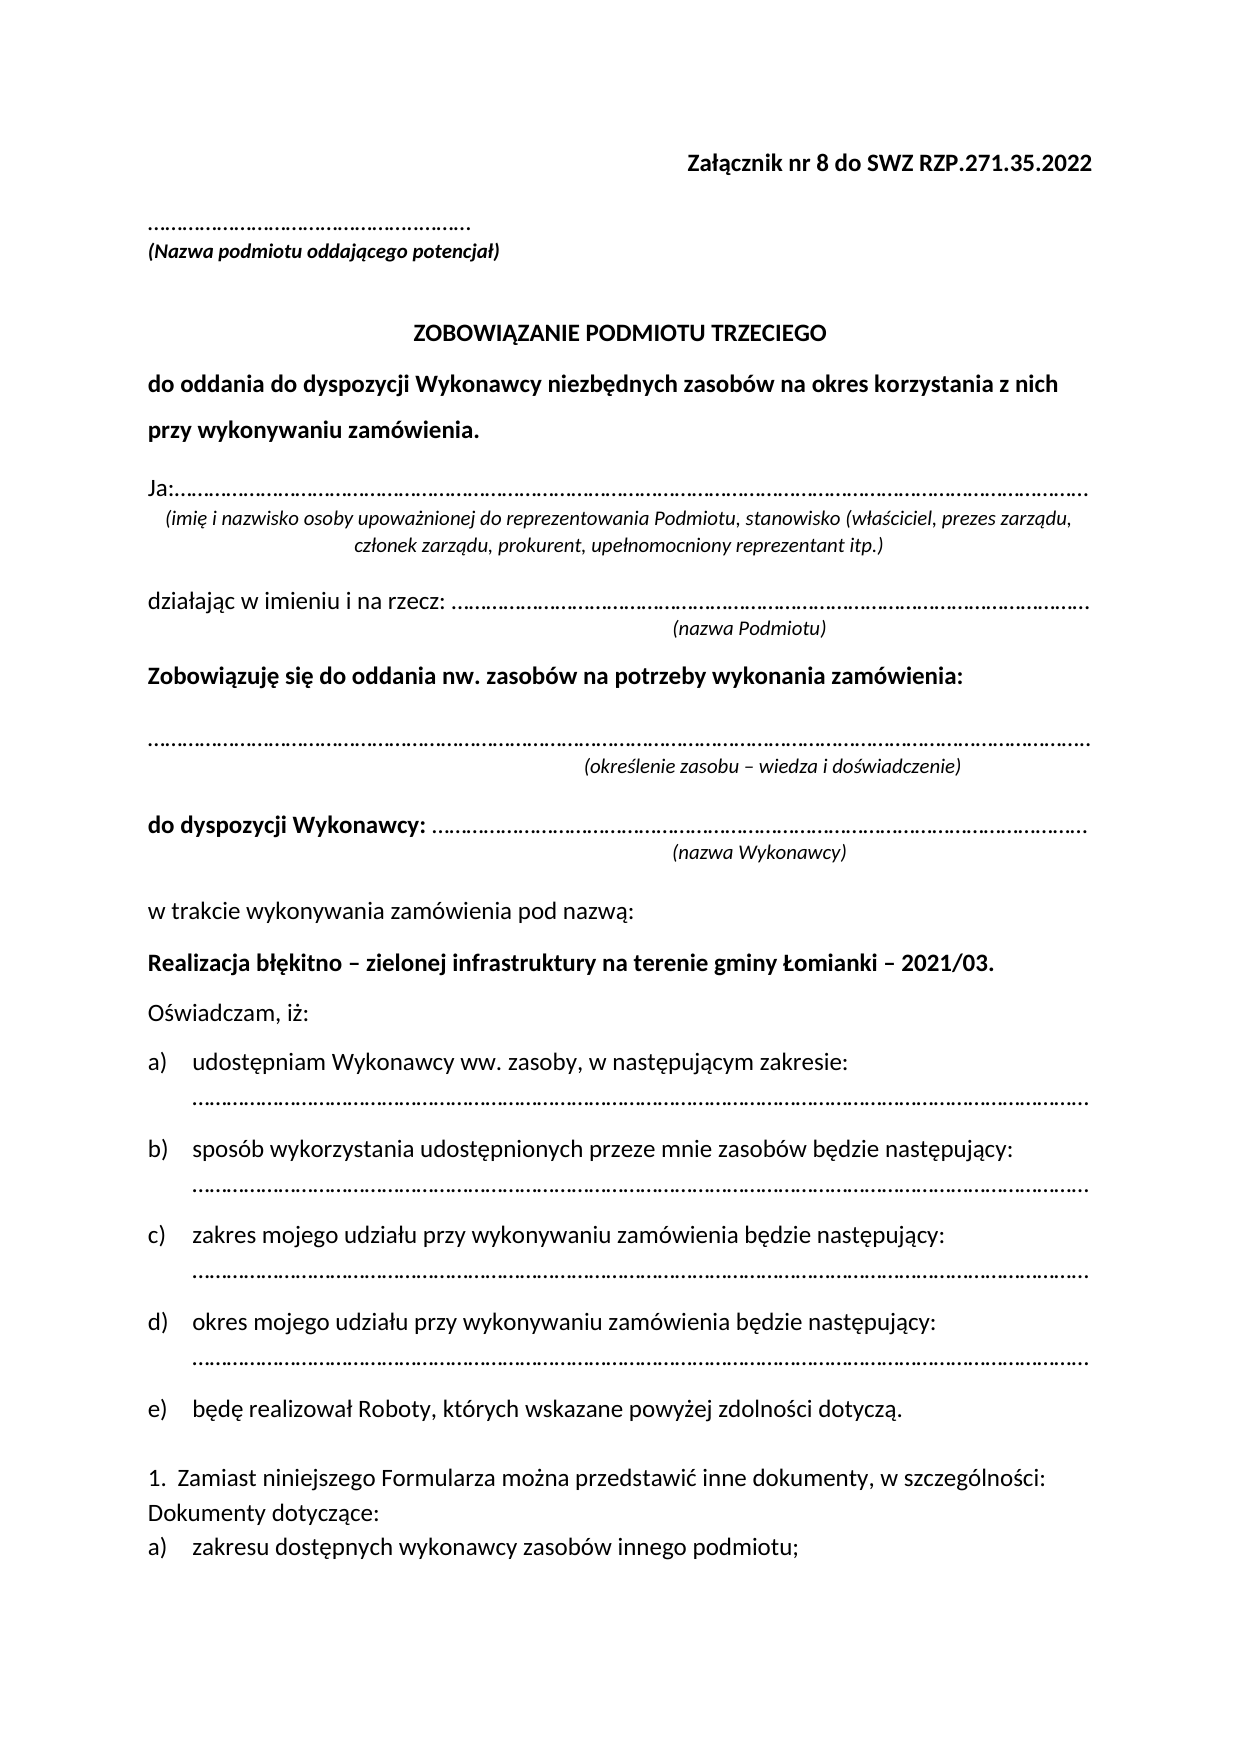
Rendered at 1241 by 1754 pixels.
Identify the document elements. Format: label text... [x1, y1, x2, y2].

text ………………………………………………………………………………………………………………………………………… [192, 1081, 1093, 1112]
text (nazwa Podmiotu) [148, 616, 1093, 641]
text ………………………………………………………………………………………………………………………………………… [192, 1168, 1093, 1198]
text ZOBOWIĄZANIE PODMIOTU TRZECIEGO [148, 317, 1093, 348]
text Realizacja błękitno – zielonej infrastruktury na terenie gminy Łomianki – 2021/03. [148, 947, 1063, 978]
text Dokumenty dotyczące: [148, 1497, 1093, 1527]
list zakresu dostępnych wykonawcy zasobów innego podmiotu; [148, 1531, 1093, 1562]
text do oddania do dyspozycji Wykonawcy niezbędnych zasobów na okres korzystania z nich przy wykonywaniu zamówienia. [148, 368, 1093, 445]
text ………………………………………..……… [148, 206, 1095, 236]
text Ja:…………………………………………………………………………………………………………………………………………… [148, 472, 1093, 503]
text w trakcie wykonywania zamówienia pod nazwą: [148, 895, 1093, 926]
list Zamiast niniejszego Formularza można przedstawić inne dokumenty, w szczególności: [148, 1462, 1093, 1493]
text (nazwa Wykonawcy) [148, 839, 1093, 865]
text Oświadczam, iż: [148, 997, 1063, 1027]
text Załącznik nr 8 do SWZ RZP.271.35.2022 [590, 148, 1093, 178]
list okres mojego udziału przy wykonywaniu zamówienia będzie następujący: [148, 1306, 1093, 1337]
text ………………………………………………………………………………………………………………………………………… [192, 1254, 1093, 1285]
text Zobowiązuję się do oddania nw. zasobów na potrzeby wykonania zamówienia: [148, 660, 1093, 691]
text (określenie zasobu – wiedza i doświadczenie) [148, 753, 1093, 778]
list zakres mojego udziału przy wykonywaniu zamówienia będzie następujący: [148, 1219, 1093, 1250]
text ………………………………………………………………………………………………………………………………………… [192, 1341, 1093, 1372]
text do dyspozycji Wykonawcy: …………………………………………………………………………………………………… [148, 809, 1093, 839]
list udostępniam Wykonawcy ww. zasoby, w następującym zakresie: [148, 1046, 1093, 1077]
text ……………………………………………………………………………………………………………………………………………….. [148, 722, 1093, 753]
text (imię i nazwisko osoby upoważnionej do reprezentowania Podmiotu, stanowisko (właściciel, prezes zarządu, członek zarządu, prokurent, upełnomocniony reprezentant itp.) [148, 505, 1093, 558]
text działając w imieniu i na rzecz: ………………………………………………………………………………………………… [148, 585, 1093, 616]
text (Nazwa podmiotu oddającego potencjał) [148, 239, 1095, 264]
list będę realizował Roboty, których wskazane powyżej zdolności dotyczą. [148, 1393, 1093, 1423]
list sposób wykorzystania udostępnionych przeze mnie zasobów będzie następujący: [148, 1133, 1093, 1163]
